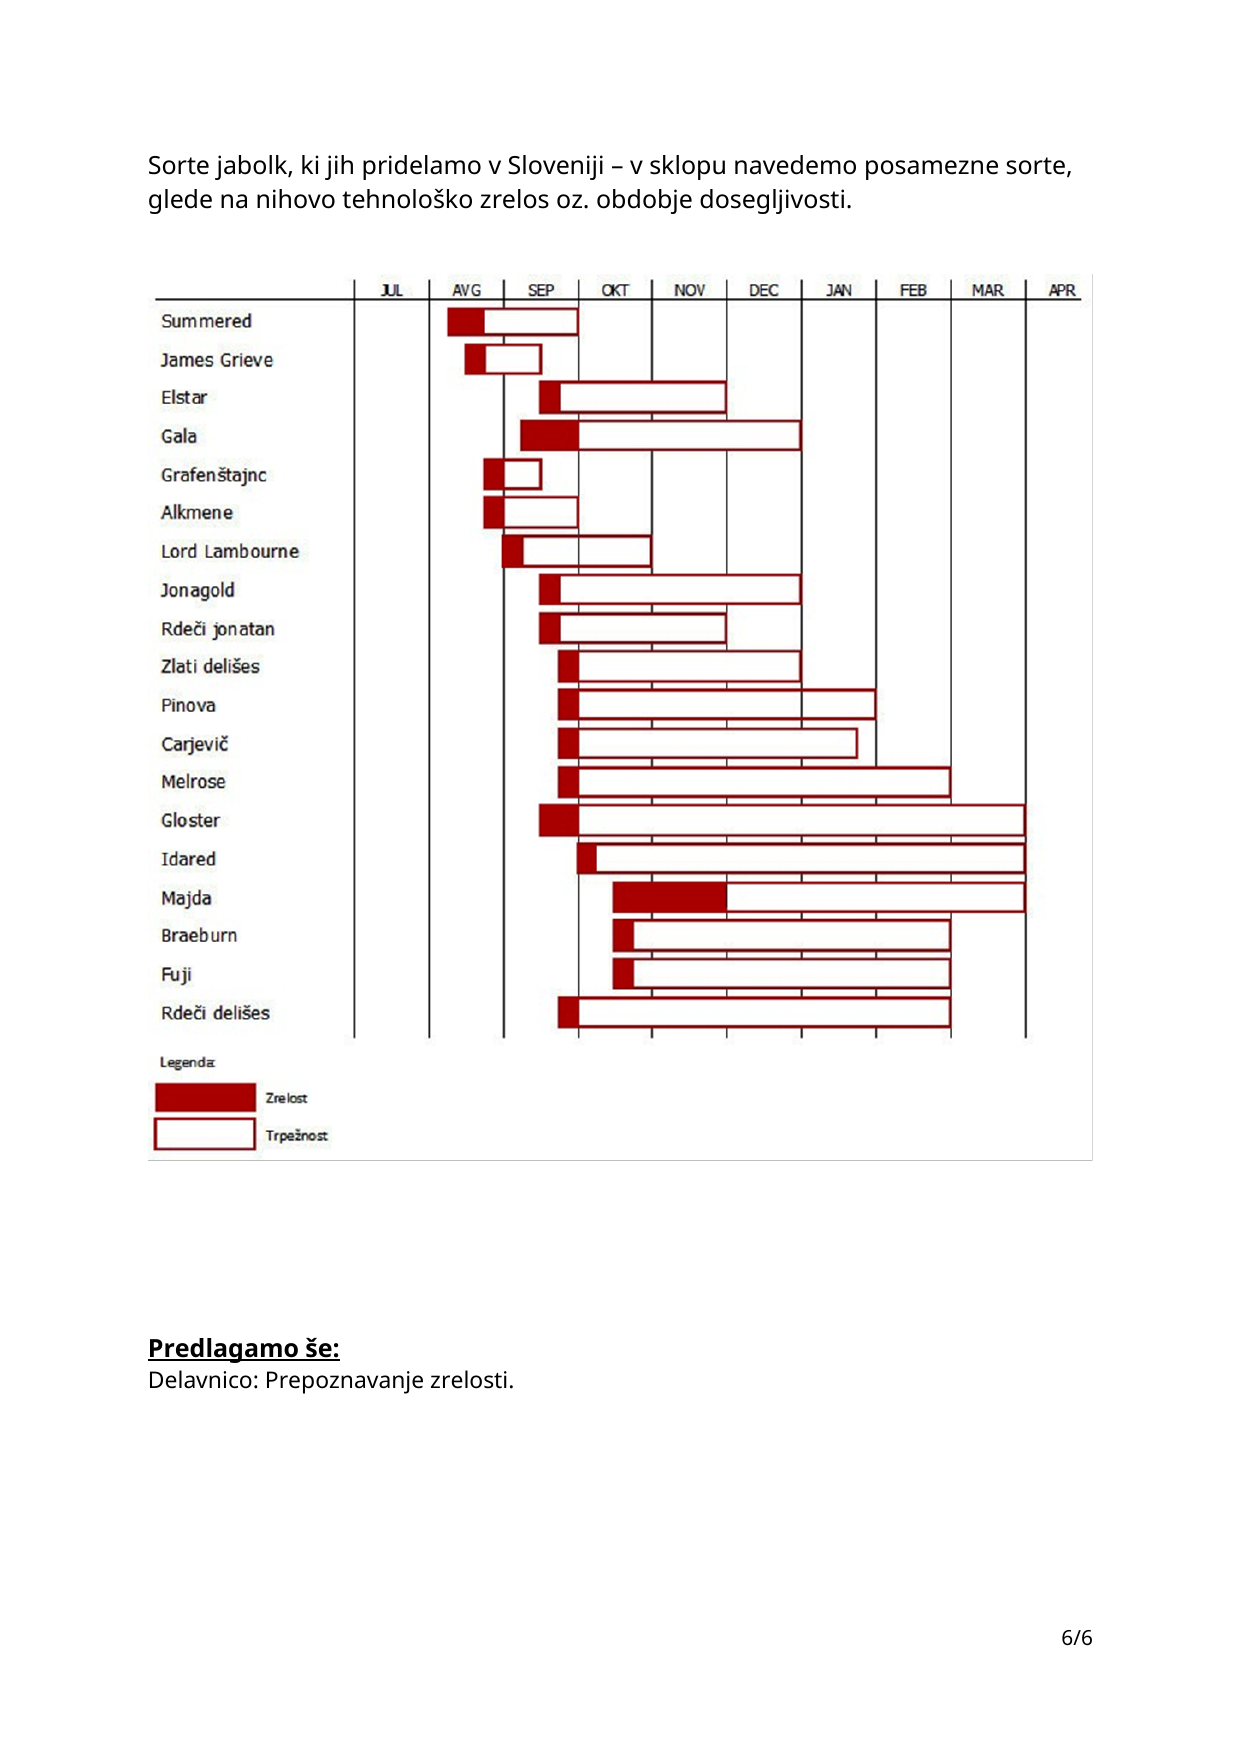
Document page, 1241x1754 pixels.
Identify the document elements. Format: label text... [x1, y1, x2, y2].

text Delavnico: Prepoznavanje zrelosti. [148, 1364, 1093, 1396]
text Predlagamo še: [148, 1330, 1093, 1364]
picture [147, 273, 1093, 1161]
text Sorte jabolk, ki jih pridelamo v Sloveniji – v sklopu navedemo posamezne sorte, glede na nihovo tehnološko zrelos oz. obdobje dosegljivosti. [148, 148, 1093, 216]
